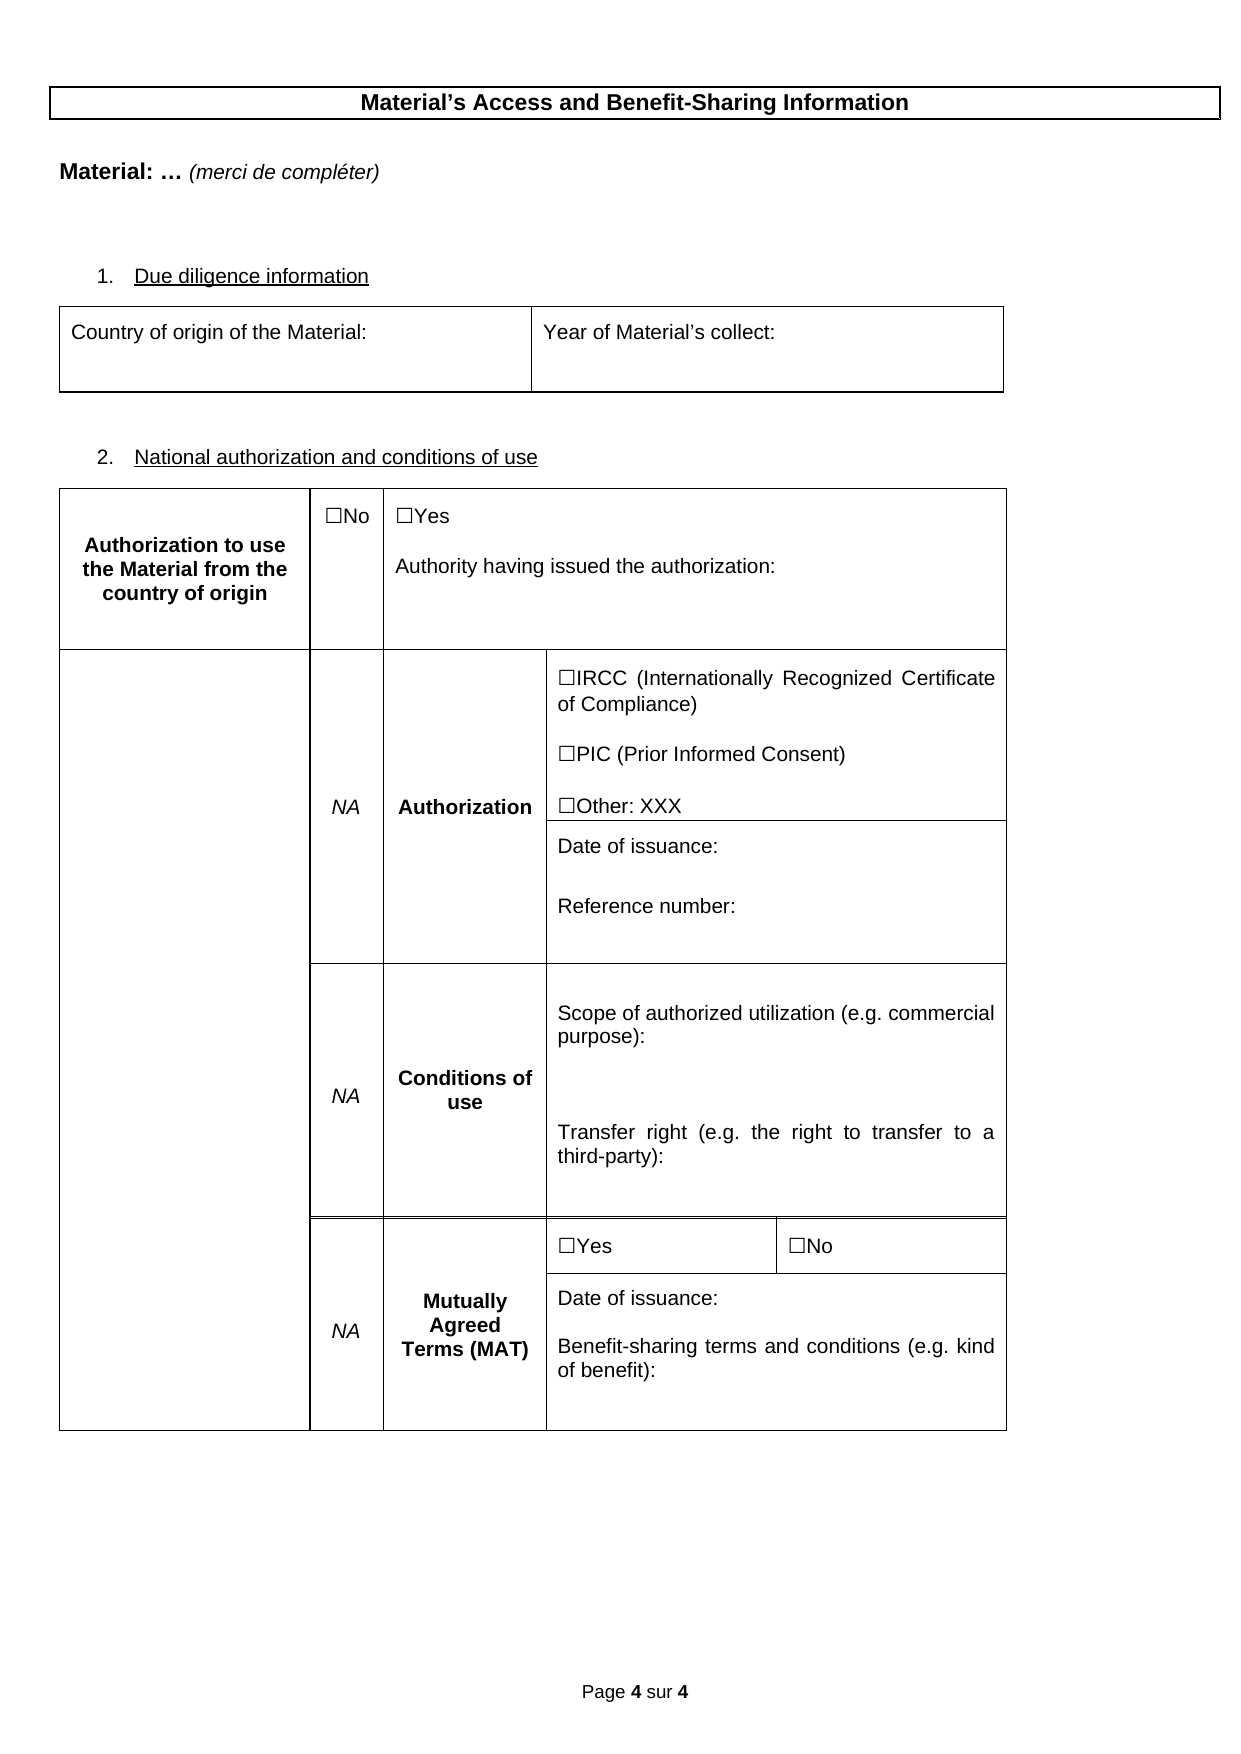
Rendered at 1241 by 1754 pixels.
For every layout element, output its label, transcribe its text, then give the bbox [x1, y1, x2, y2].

table_header Country of origin of the Material: [60, 307, 531, 391]
text Material’s Access and Benefit-Sharing Information [51, 88, 1219, 118]
table_header Yes Authority having issued the authorization: [384, 489, 1006, 649]
table_cell Mutually Agreed Terms (MAT) [384, 1219, 546, 1430]
table_cell NA [311, 964, 383, 1216]
table_cell NA [311, 650, 383, 963]
table_header Authorization to use the Material from the country of origin [60, 489, 309, 649]
table_cell Date of issuance: Reference number: [547, 821, 1006, 963]
table_header No [311, 489, 383, 649]
table_cell No [777, 1219, 1006, 1272]
table_cell NA [311, 1219, 383, 1430]
table_header Year of Material’s collect: [532, 307, 1003, 391]
table_cell Yes [547, 1219, 776, 1272]
table_cell Scope of authorized utilization (e.g. commercial purpose): Transfer right (e.g. the right to transfer to a third-party): [547, 964, 1006, 1216]
table_cell [60, 650, 309, 1430]
text Material: … (merci de compléter) [59, 158, 1211, 184]
table_cell Authorization [384, 650, 546, 963]
list Due diligence information [97, 263, 1211, 287]
table_cell Date of issuance: Benefit-sharing terms and conditions (e.g. kind of benefit): [547, 1274, 1006, 1430]
table_cell Conditions of use [384, 964, 546, 1216]
list National authorization and conditions of use [97, 445, 1211, 469]
table_cell IRCC (Internationally Recognized Certificate of Compliance) PIC (Prior Informed Consent) Other: XXX [547, 650, 1006, 820]
